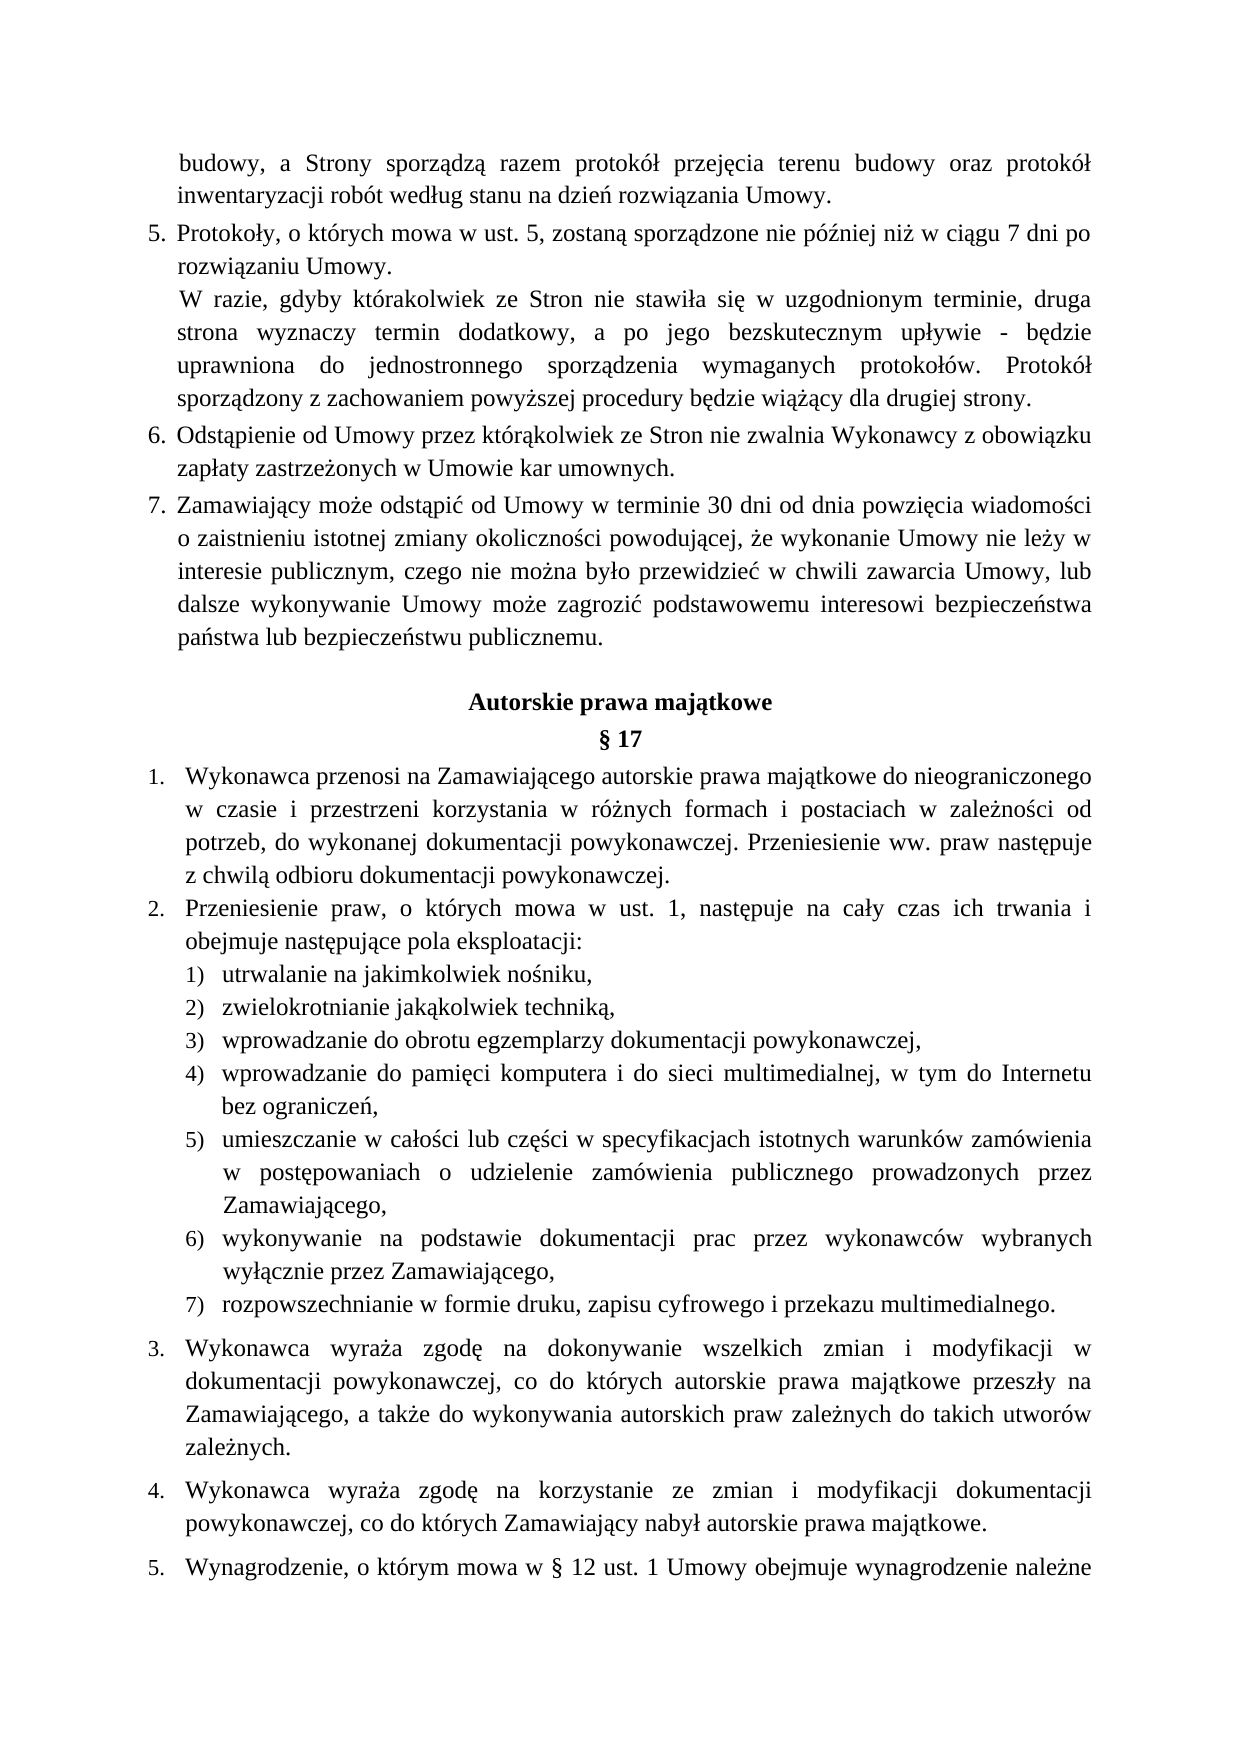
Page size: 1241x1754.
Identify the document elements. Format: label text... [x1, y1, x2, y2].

list wprowadzanie do obrotu egzemplarzy dokumentacji powykonawczej, [148, 1025, 1093, 1054]
list umieszczanie w całości lub części w specyfikacjach istotnych warunków zamówienia w postępowaniach o udzielenie zamówienia publicznego prowadzonych przez Zamawiającego, [185, 1124, 1093, 1219]
list Wykonawca wyraża zgodę na korzystanie ze zmian i modyfikacji dokumentacji powykonawczej, co do których Zamawiający nabył autorskie prawa majątkowe. [148, 1475, 1093, 1537]
list zwielokrotnianie jakąkolwiek techniką, [148, 992, 1093, 1021]
list Wykonawca wyraża zgodę na dokonywanie wszelkich zmian i modyfikacji w dokumentacji powykonawczej, co do których autorskie prawa majątkowe przeszły na Zamawiającego, a także do wykonywania autorskich praw zależnych do takich utworów zależnych. [148, 1333, 1093, 1461]
text budowy, a Strony sporządzą razem protokół przejęcia terenu budowy oraz protokół inwentaryzacji robót według stanu na dzień rozwiązania Umowy. [177, 148, 1093, 209]
list Odstąpienie od Umowy przez którąkolwiek ze Stron nie zwalnia Wykonawcy z obowiązku zapłaty zastrzeżonych w Umowie kar umownych. [148, 420, 1093, 482]
text W razie, gdyby którakolwiek ze Stron nie stawiła się w uzgodnionym terminie, druga strona wyznaczy termin dodatkowy, a po jego bezskutecznym upływie - będzie uprawniona do jednostronnego sporządzenia wymaganych protokołów. Protokół sporządzony z zachowaniem powyższej procedury będzie wiążący dla drugiej strony. [177, 284, 1093, 412]
list Przeniesienie praw, o których mowa w ust. 1, następuje na cały czas ich trwania i obejmuje następujące pola eksploatacji: [148, 893, 1093, 955]
subtitle § 17 [148, 724, 1093, 753]
list wykonywanie na podstawie dokumentacji prac przez wykonawców wybranych wyłącznie przez Zamawiającego, [185, 1223, 1093, 1285]
list wprowadzanie do pamięci komputera i do sieci multimedialnej, w tym do Internetu bez ograniczeń, [185, 1058, 1093, 1120]
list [148, 1552, 1093, 1581]
list utrwalanie na jakimkolwiek nośniku, [148, 959, 1093, 988]
list Wykonawca przenosi na Zamawiającego autorskie prawa majątkowe do nieograniczonego w czasie i przestrzeni korzystania w różnych formach i postaciach w zależności od potrzeb, do wykonanej dokumentacji powykonawczej. Przeniesienie ww. praw następuje z chwilą odbioru dokumentacji powykonawczej. [148, 761, 1093, 889]
list rozpowszechnianie w formie druku, zapisu cyfrowego i przekazu multimedialnego. [148, 1289, 1093, 1318]
list Zamawiający może odstąpić od Umowy w terminie 30 dni od dnia powzięcia wiadomości o zaistnieniu istotnej zmiany okoliczności powodującej, że wykonanie Umowy nie leży w interesie publicznym, czego nie można było przewidzieć w chwili zawarcia Umowy, lub dalsze wykonywanie Umowy może zagrozić podstawowemu interesowi bezpieczeństwa państwa lub bezpieczeństwu publicznemu. [148, 490, 1093, 651]
list Protokoły, o których mowa w ust. 5, zostaną sporządzone nie później niż w ciągu 7 dni po rozwiązaniu Umowy. [148, 218, 1093, 279]
subtitle Autorskie prawa majątkowe [148, 687, 1093, 715]
